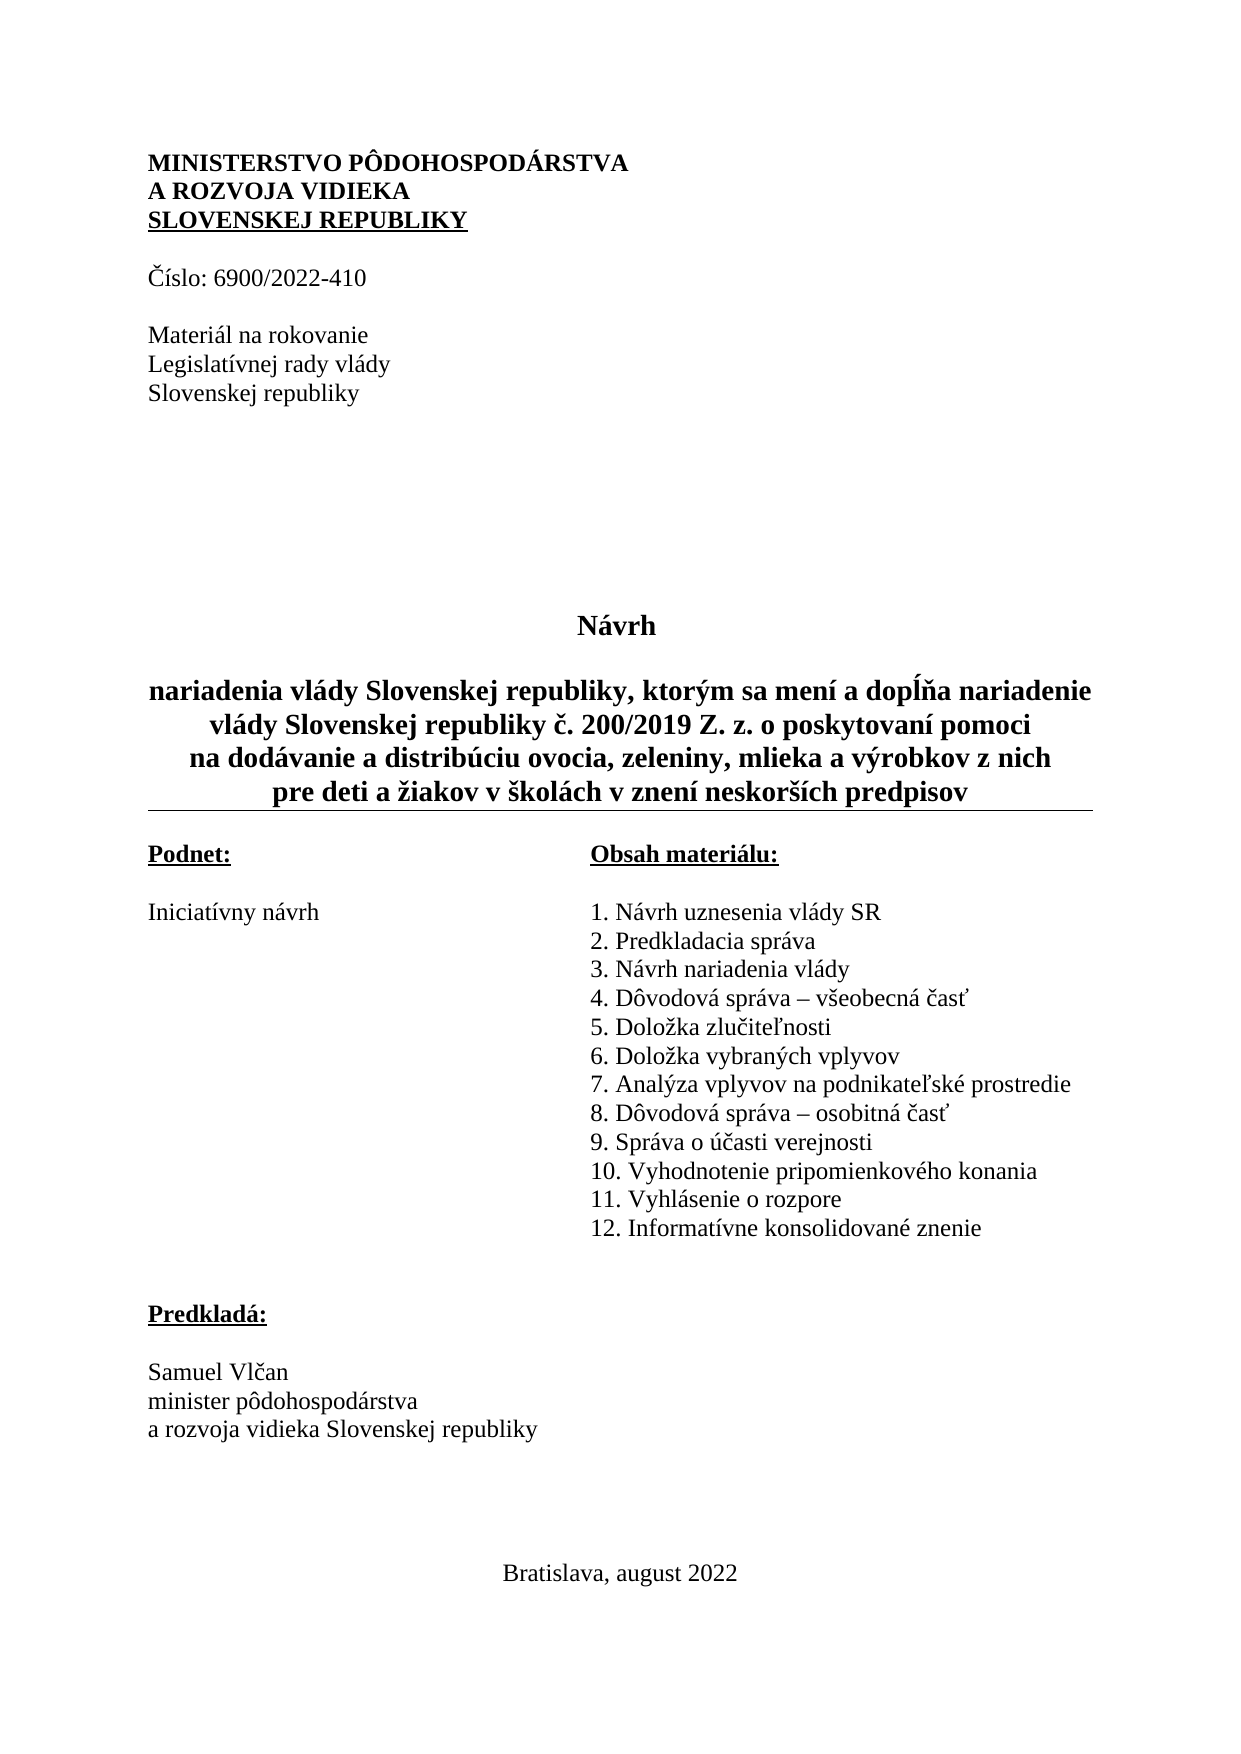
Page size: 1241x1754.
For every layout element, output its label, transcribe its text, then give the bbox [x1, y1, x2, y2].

text 4. Dôvodová správa – všeobecná časť [148, 983, 1093, 1012]
text 10. Vyhodnotenie pripomienkového konania [148, 1156, 1107, 1184]
text 7. Analýza vplyvov na podnikateľské prostredie [590, 1069, 1093, 1098]
text Materiál na rokovanie [148, 320, 1093, 349]
text 2. Predkladacia správa [148, 926, 1093, 954]
text MINISTERSTVO PÔDOHOSPODÁRSTVA [148, 148, 1093, 176]
text 8. Dôvodová správa – osobitná časť [148, 1098, 1093, 1127]
text 5. Doložka zlučiteľnosti [148, 1012, 1093, 1041]
text 9. Správa o účasti verejnosti [148, 1127, 1093, 1156]
text 6. Doložka vybraných vplyvov [148, 1041, 1093, 1069]
text Legislatívnej rady vlády [148, 349, 1093, 378]
text SLOVENSKEJ REPUBLIKY [148, 205, 1093, 234]
text a rozvoja vidieka Slovenskej republiky [148, 1414, 1093, 1443]
text Bratislava, august 2022 [148, 1558, 1093, 1587]
text minister pôdohospodárstva [148, 1386, 1093, 1414]
text Podnet: Obsah materiálu: [148, 839, 1093, 868]
text Iniciatívny návrh 1. Návrh uznesenia vlády SR [148, 897, 1093, 926]
text 11. Vyhlásenie o rozpore [148, 1184, 1107, 1213]
text Číslo: 6900/2022-410 [148, 263, 1093, 291]
text Samuel Vlčan [148, 1357, 1093, 1386]
text 12. Informatívne konsolidované znenie [148, 1213, 1107, 1242]
text A ROZVOJA VIDIEKA [148, 176, 1093, 205]
text Slovenskej republiky [148, 378, 1093, 406]
text Návrh nariadenia vlády Slovenskej republiky, ktorým sa mení a dopĺňa nariadenie vlády Slovenskej republiky č. 200/2019 Z. z. o poskytovaní pomoci na dodávanie a distribúciu ovocia, zeleniny, mlieka a výrobkov z nich pre deti a žiakov v školách v znení neskorších predpisov [148, 608, 1093, 810]
text 3. Návrh nariadenia vlády [148, 954, 1093, 983]
text Predkladá: [148, 1299, 1093, 1328]
